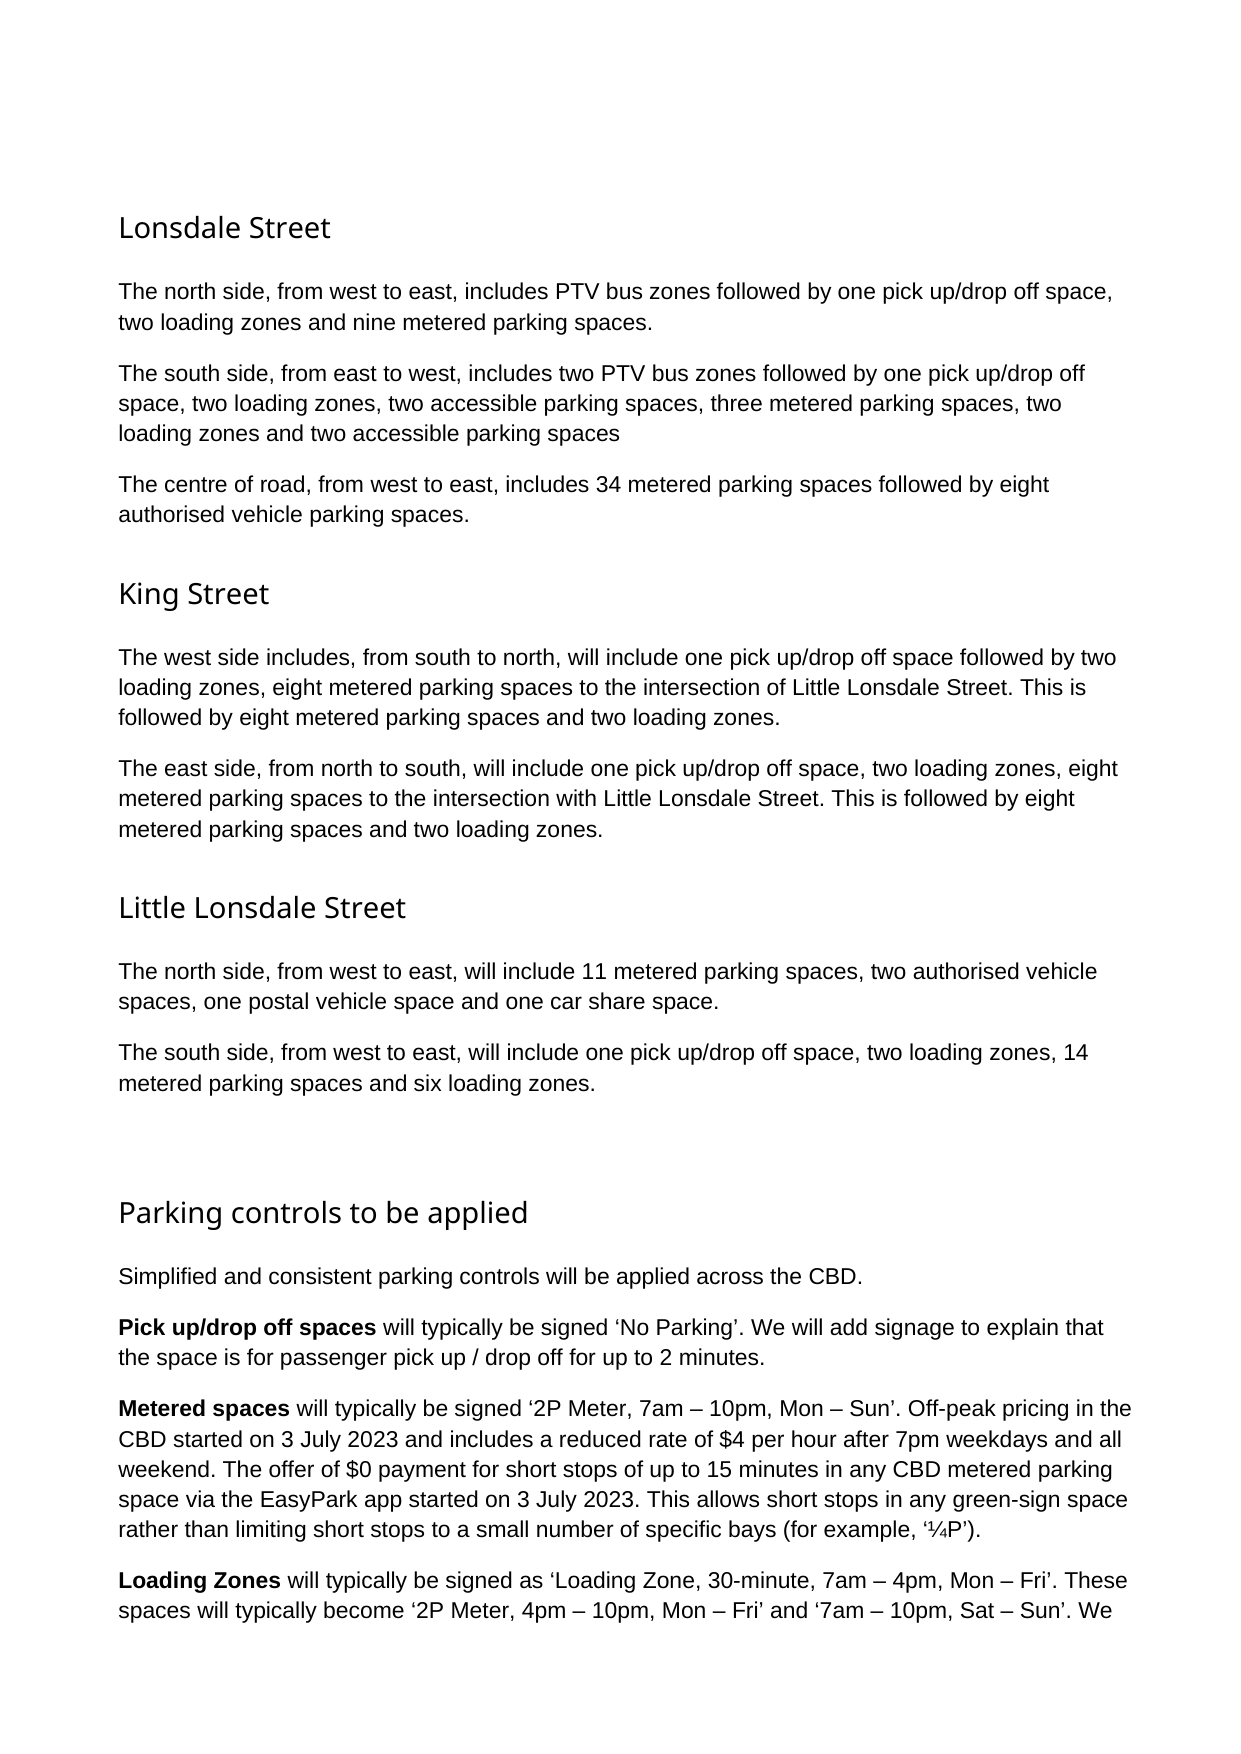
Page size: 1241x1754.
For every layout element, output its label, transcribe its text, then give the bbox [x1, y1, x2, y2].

text Metered spaces will typically be signed ‘2P Meter, 7am – 10pm, Mon – Sun’. Off-peak pricing in the CBD started on 3 July 2023 and includes a reduced rate of $4 per hour after 7pm weekdays and all weekend. The offer of $0 payment for short stops of up to 15 minutes in any CBD metered parking space via the EasyPark app started on 3 July 2023. This allows short stops in any green-sign space rather than limiting short stops to a small number of specific bays (for example, ‘¼P’). [118, 1395, 1137, 1543]
text The north side, from west to east, will include 11 metered parking spaces, two authorised vehicle spaces, one postal vehicle space and one car share space. [118, 958, 1137, 1015]
text The south side, from west to east, will include one pick up/drop off space, two loading zones, 14 metered parking spaces and six loading zones. [118, 1039, 1137, 1096]
subtitle King Street [118, 573, 1137, 613]
text The south side, from east to west, includes two PTV bus zones followed by one pick up/drop off space, two loading zones, two accessible parking spaces, three metered parking spaces, two loading zones and two accessible parking spaces [118, 359, 1137, 446]
text The west side includes, from south to north, will include one pick up/drop off space followed by two loading zones, eight metered parking spaces to the intersection of Little Lonsdale Street. This is followed by eight metered parking spaces and two loading zones. [118, 644, 1137, 731]
text Pick up/drop off spaces will typically be signed ‘No Parking’. We will add signage to explain that the space is for passenger pick up / drop off for up to 2 minutes. [118, 1314, 1137, 1371]
text The north side, from west to east, includes PTV bus zones followed by one pick up/drop off space, two loading zones and nine metered parking spaces. [118, 278, 1137, 335]
text Simplified and consistent parking controls will be applied across the CBD. [118, 1263, 1137, 1289]
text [118, 1567, 1137, 1624]
text The east side, from north to south, will include one pick up/drop off space, two loading zones, eight metered parking spaces to the intersection with Little Lonsdale Street. This is followed by eight metered parking spaces and two loading zones. [118, 755, 1137, 842]
text The centre of road, from west to east, includes 34 metered parking spaces followed by eight authorised vehicle parking spaces. [118, 471, 1137, 528]
subtitle Parking controls to be applied [118, 1192, 1137, 1232]
subtitle Little Lonsdale Street [118, 887, 1137, 927]
subtitle Lonsdale Street [118, 208, 1137, 247]
